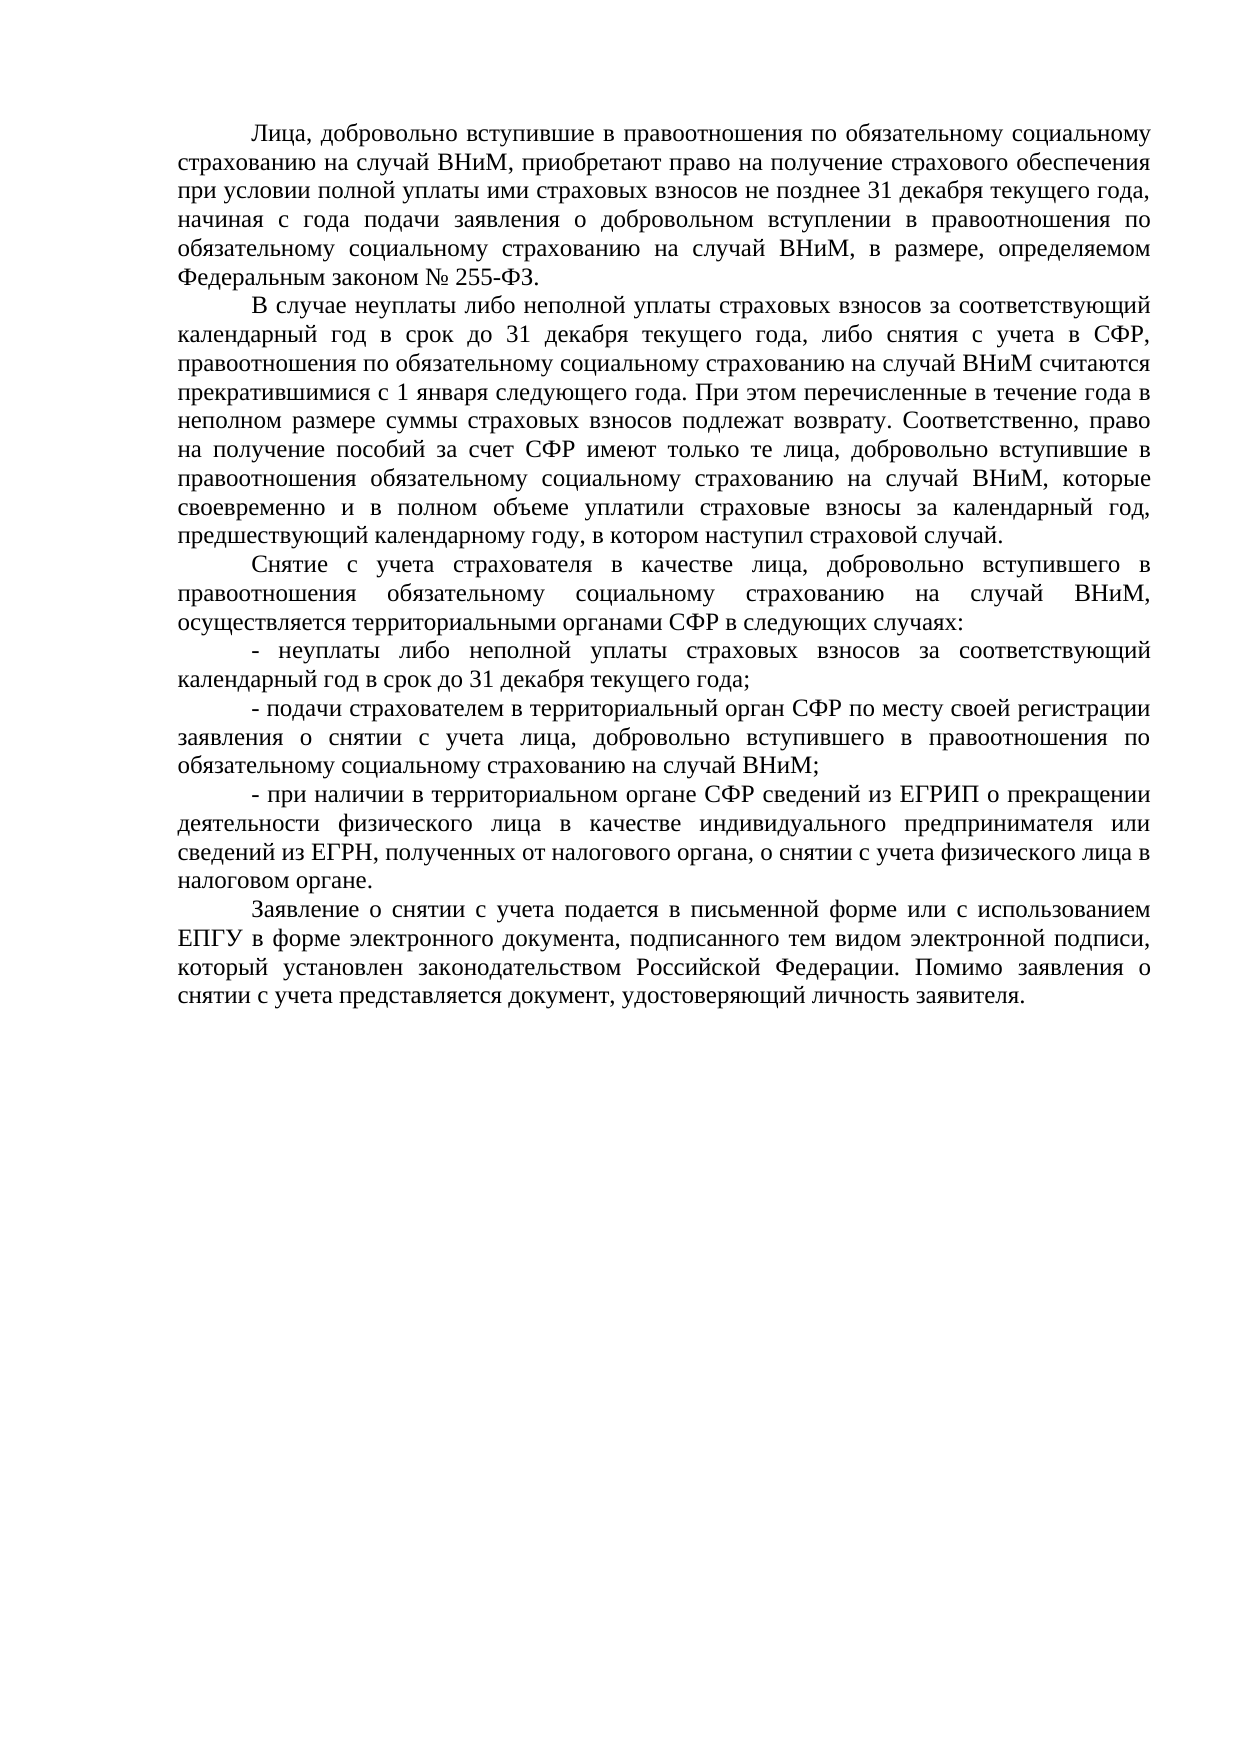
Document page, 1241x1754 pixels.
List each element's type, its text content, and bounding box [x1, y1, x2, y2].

text В случае неуплаты либо неполной уплаты страховых взносов за соответствующий календарный год в срок до 31 декабря текущего года, либо снятия с учета в СФР, правоотношения по обязательному социальному страхованию на случай ВНиМ считаются прекратившимися с 1 января следующего года. При этом перечисленные в течение года в неполном размере суммы страховых взносов подлежат возврату. Соответственно, право на получение пособий за счет СФР имеют только те лица, добровольно вступившие в правоотношения обязательному социальному страхованию на случай ВНиМ, которые своевременно и в полном объеме уплатили страховые взносы за календарный год, предшествующий календарному году, в котором наступил страховой случай. [177, 291, 1152, 549]
text Заявление о снятии с учета подается в письменной форме или с использованием ЕПГУ в форме электронного документа, подписанного тем видом электронной подписи, который установлен законодательством Российской Федерации. Помимо заявления о снятии с учета представляется документ, удостоверяющий личность заявителя. [177, 894, 1152, 1009]
text - неуплаты либо неполной уплаты страховых взносов за соответствующий календарный год в срок до 31 декабря текущего года; [177, 636, 1152, 693]
text - подачи страхователем в территориальный орган СФР по месту своей регистрации заявления о снятии с учета лица, добровольно вступившего в правоотношения по обязательному социальному страхованию на случай ВНиМ; [177, 693, 1152, 779]
text Лица, добровольно вступившие в правоотношения по обязательному социальному страхованию на случай ВНиМ, приобретают право на получение страхового обеспечения при условии полной уплаты ими страховых взносов не позднее 31 декабря текущего года, начиная с года подачи заявления о добровольном вступлении в правоотношения по обязательному социальному страхованию на случай ВНиМ, в размере, определяемом Федеральным законом № 255-ФЗ. [177, 118, 1152, 291]
text Снятие с учета страхователя в качестве лица, добровольно вступившего в правоотношения обязательному социальному страхованию на случай ВНиМ, осуществляется территориальными органами СФР в следующих случаях: [177, 549, 1152, 636]
text - при наличии в территориальном органе СФР сведений из ЕГРИП о прекращении деятельности физического лица в качестве индивидуального предпринимателя или сведений из ЕГРН, полученных от налогового органа, о снятии с учета физического лица в налоговом органе. [177, 779, 1152, 894]
